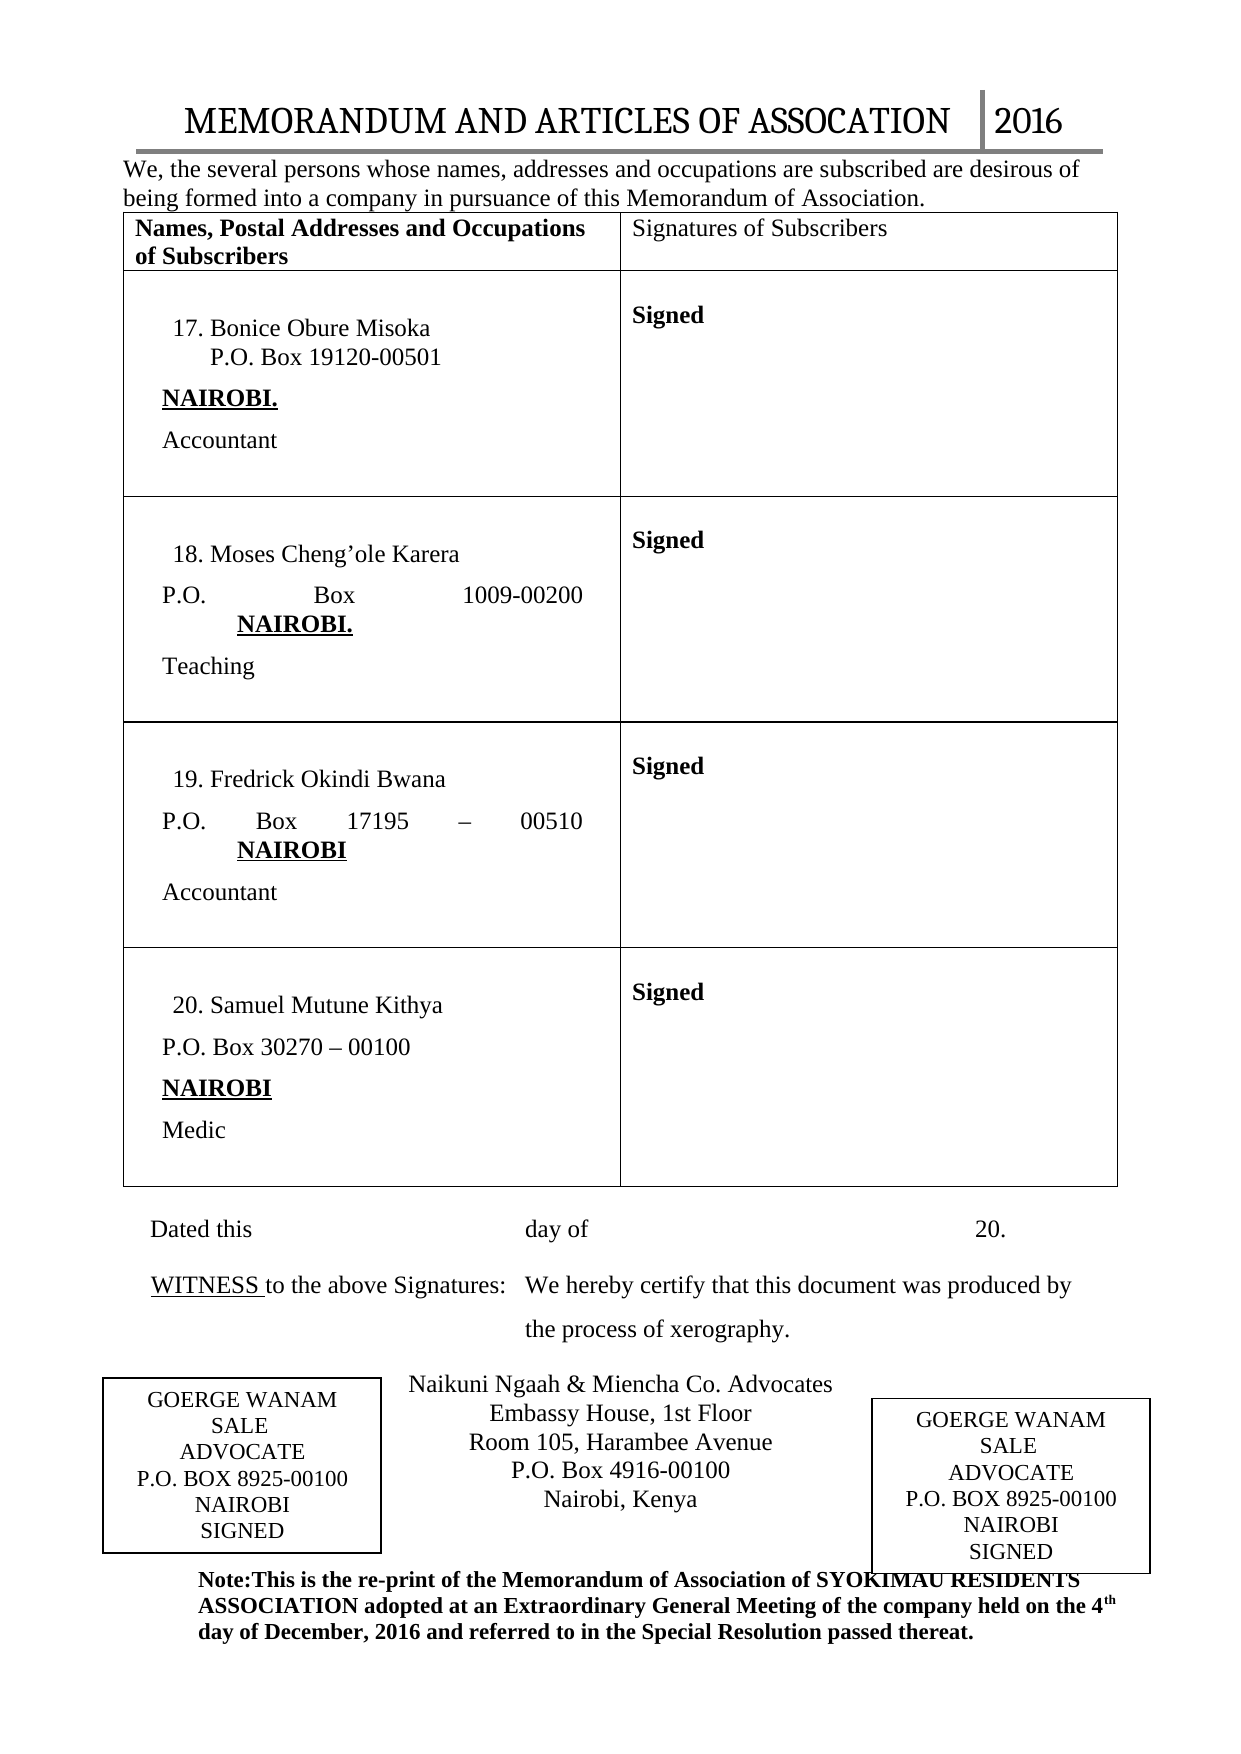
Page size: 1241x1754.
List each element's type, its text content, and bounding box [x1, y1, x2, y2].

text Dated this day of 20. [150, 1215, 1091, 1244]
table_cell Bonice Obure Misoka P.O. Box 19120-00501 NAIROBI. Accountant [124, 271, 620, 496]
text WITNESS to the above Signatures: We hereby certify that this document was produced by [149, 1271, 1074, 1299]
text the process of xerography. [525, 1314, 1091, 1342]
table_header Signatures of Subscribers [621, 213, 1117, 270]
table_cell Signed [621, 948, 1117, 1186]
table_header Names, Postal Addresses and Occupations of Subscribers [124, 213, 620, 270]
text We, the several persons whose names, addresses and occupations are subscribed are desirous of being formed into a company in pursuance of this Memorandum of Association. [123, 154, 1117, 212]
table_cell Signed [621, 497, 1117, 721]
text Note: This is the re-print of the Memorandum of Association of SYOKIMAU RESIDENTS ASSOCIATION adopted at an Extraordinary General Meeting of the company held on the 4th day of December, 2016 and referred to in the Special Resolution passed thereat. [198, 1566, 1117, 1645]
text Room 105, Harambee Avenue P.O. Box 4916-00100 [468, 1427, 773, 1484]
text Naikuni Ngaah & Miencha Co. Advocates Embassy House, 1st Floor [408, 1369, 833, 1427]
table_cell Moses Cheng’ole Karera P.O. Box 1009-00200 NAIROBI. Teaching [124, 497, 620, 721]
table_cell Fredrick Okindi Bwana P.O. Box 17195 – 00510 NAIROBI Accountant [124, 723, 620, 947]
table_cell Signed [621, 271, 1117, 496]
table_cell Samuel Mutune Kithya P.O. Box 30270 – 00100 NAIROBI Medic [124, 948, 620, 1186]
text Nairobi, Kenya [382, 1484, 871, 1513]
table_cell Signed [621, 723, 1117, 947]
